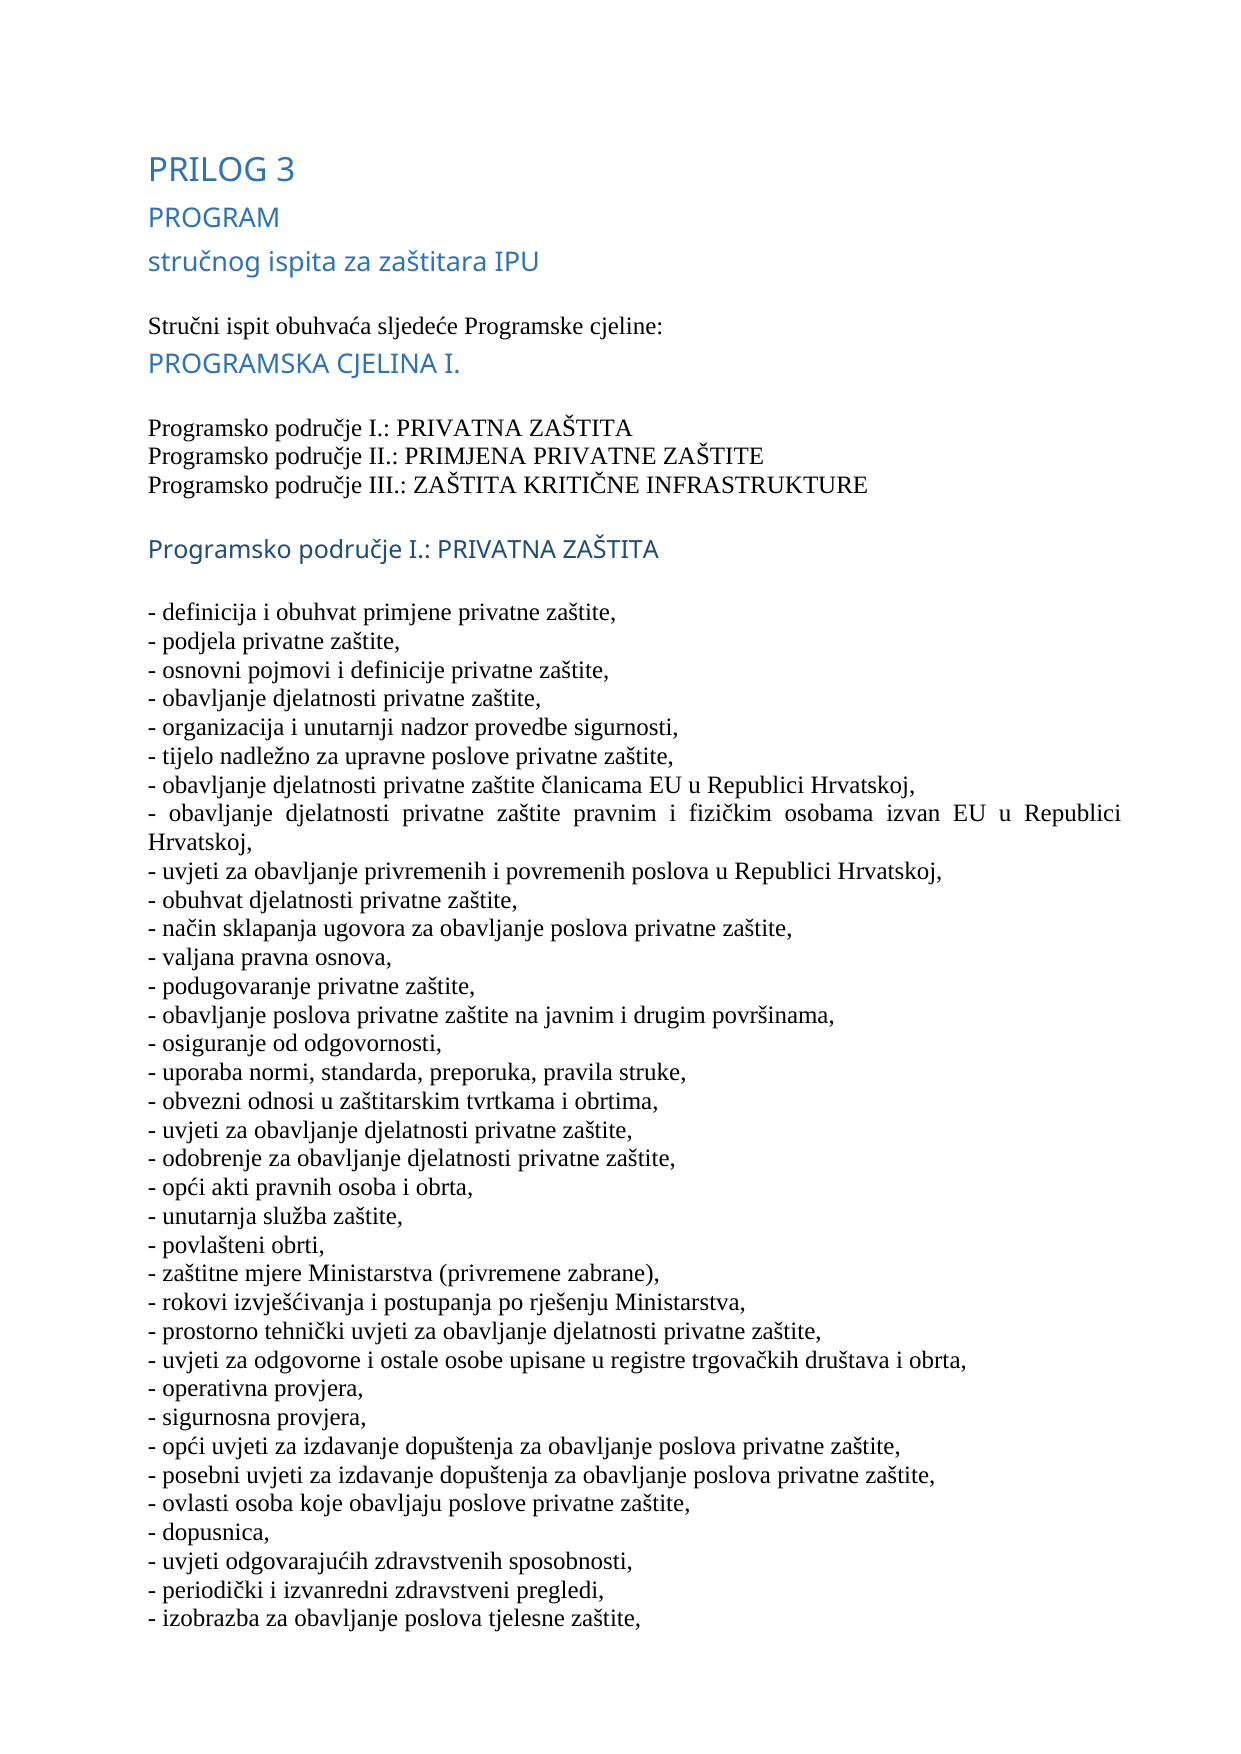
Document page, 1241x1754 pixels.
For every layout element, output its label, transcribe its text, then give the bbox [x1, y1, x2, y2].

subtitle PROGRAM [148, 199, 1122, 236]
subtitle stručnog ispita za zaštitara IPU [148, 243, 1122, 279]
text - izobrazba za obavljanje poslova tjelesne zaštite, [148, 1603, 1122, 1632]
text - periodički i izvanredni zdravstveni pregledi, [148, 1575, 1122, 1603]
text - valjana pravna osnova, [148, 942, 1122, 971]
text - unutarnja služba zaštite, [148, 1201, 1122, 1230]
text - posebni uvjeti za izdavanje dopuštenja za obavljanje poslova privatne zaštite, [148, 1460, 1122, 1488]
text - obuhvat djelatnosti privatne zaštite, [148, 885, 1122, 913]
text - obavljanje poslova privatne zaštite na javnim i drugim površinama, [148, 1000, 1122, 1028]
text - dopusnica, [148, 1517, 1122, 1546]
subtitle Programsko područje I.: PRIVATNA ZAŠTITA [148, 532, 1122, 566]
text - operativna provjera, [148, 1373, 1122, 1402]
text - obvezni odnosi u zaštitarskim tvrtkama i obrtima, [148, 1086, 1122, 1115]
text - način sklapanja ugovora za obavljanje poslova privatne zaštite, [148, 913, 1122, 942]
text - uvjeti za odgovorne i ostale osobe upisane u registre trgovačkih društava i obrta, [148, 1345, 1122, 1373]
text - uporaba normi, standarda, preporuka, pravila struke, [148, 1057, 1122, 1086]
text - uvjeti odgovarajućih zdravstvenih sposobnosti, [148, 1546, 1122, 1575]
text - zaštitne mjere Ministarstva (privremene zabrane), [148, 1258, 1122, 1287]
subtitle PRILOG 3 [148, 146, 1122, 191]
text Stručni ispit obuhvaća sljedeće Programske cjeline: [148, 311, 1122, 340]
text - odobrenje za obavljanje djelatnosti privatne zaštite, [148, 1143, 1122, 1172]
text - prostorno tehnički uvjeti za obavljanje djelatnosti privatne zaštite, [148, 1316, 1122, 1345]
text - obavljanje djelatnosti privatne zaštite članicama EU u Republici Hrvatskoj, [148, 770, 1122, 798]
text - rokovi izvješćivanja i postupanja po rješenju Ministarstva, [148, 1287, 1122, 1316]
text - osnovni pojmovi i definicije privatne zaštite, [148, 655, 1122, 683]
text - osiguranje od odgovornosti, [148, 1028, 1122, 1057]
text - definicija i obuhvat primjene privatne zaštite, [148, 597, 1122, 626]
text - obavljanje djelatnosti privatne zaštite, [148, 683, 1122, 712]
text - uvjeti za obavljanje privremenih i povremenih poslova u Republici Hrvatskoj, [148, 856, 1122, 885]
text Programsko područje I.: PRIVATNA ZAŠTITA [148, 413, 1122, 441]
text Programsko područje II.: PRIMJENA PRIVATNE ZAŠTITE [148, 441, 1122, 470]
text - podjela privatne zaštite, [148, 626, 1122, 655]
text - obavljanje djelatnosti privatne zaštite pravnim i fizičkim osobama izvan EU u Republici Hrvatskoj, [148, 798, 1122, 856]
text - ovlasti osoba koje obavljaju poslove privatne zaštite, [148, 1488, 1122, 1517]
text - povlašteni obrti, [148, 1230, 1122, 1258]
text - tijelo nadležno za upravne poslove privatne zaštite, [148, 741, 1122, 770]
text - sigurnosna provjera, [148, 1402, 1122, 1431]
text - opći uvjeti za izdavanje dopuštenja za obavljanje poslova privatne zaštite, [148, 1431, 1122, 1460]
text - podugovaranje privatne zaštite, [148, 971, 1122, 1000]
text - uvjeti za obavljanje djelatnosti privatne zaštite, [148, 1115, 1122, 1143]
text Programsko područje III.: ZAŠTITA KRITIČNE INFRASTRUKTURE [148, 470, 1122, 499]
text - organizacija i unutarnji nadzor provedbe sigurnosti, [148, 712, 1122, 741]
subtitle PROGRAMSKA CJELINA I. [148, 344, 1122, 381]
text - opći akti pravnih osoba i obrta, [148, 1172, 1122, 1201]
